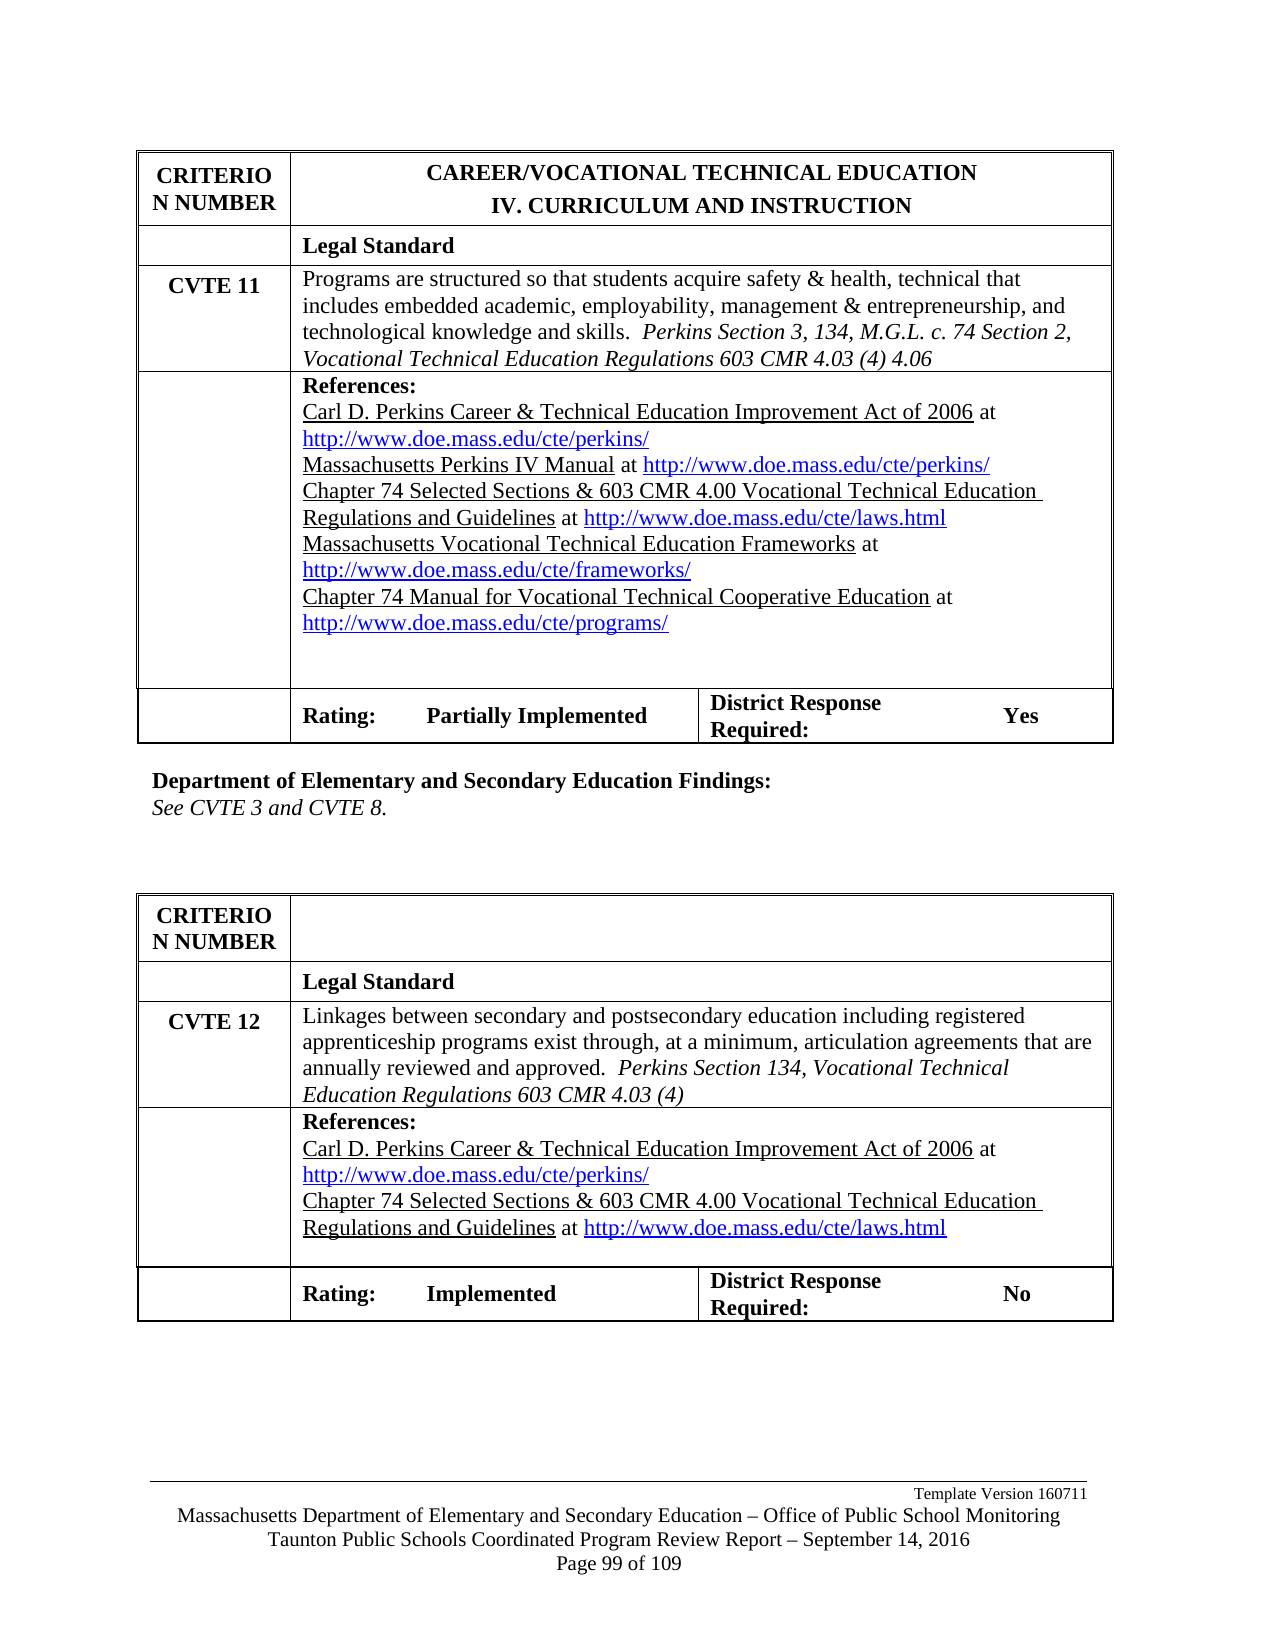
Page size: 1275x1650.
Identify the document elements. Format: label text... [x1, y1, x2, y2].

table_cell District Response Required: [699, 689, 991, 742]
table_cell [139, 1268, 290, 1320]
table_cell References: Carl D. Perkins Career & Technical Education Improvement Act of 2006 at http://www.doe.mass.edu/cte/perkins/ Massachusetts Perkins IV Manual at http://www.doe.mass.edu/cte/perkins/ Chapter 74 Selected Sections & 603 CMR 4.00 Vocational Technical Education Regulations and Guidelines at http://www.doe.mass.edu/cte/laws.html Massachusetts Vocational Technical Education Frameworks at http://www.doe.mass.edu/cte/frameworks/ Chapter 74 Manual for Vocational Technical Cooperative Education at http://www.doe.mass.edu/cte/programs/ [291, 372, 1111, 688]
table_cell Linkages between secondary and postsecondary education including registered apprenticeship programs exist through, at a minimum, articulation agreements that are annually reviewed and approved. Perkins Section 134, Vocational Technical Education Regulations 603 CMR 4.03 (4) [291, 1002, 1111, 1107]
table_cell [139, 1108, 290, 1266]
table_cell Programs are structured so that students acquire safety & health, technical that includes embedded academic, employability, management & entrepreneurship, and technological knowledge and skills. Perkins Section 3, 134, M.G.L. c. 74 Section 2, Vocational Technical Education Regulations 603 CMR 4.03 (4) 4.06 [291, 266, 1111, 371]
table_cell Legal Standard [291, 962, 1111, 1001]
table_cell See CVTE 3 and CVTE 8. [141, 794, 1144, 820]
table_header Department of Elementary and Secondary Education Findings: [141, 768, 1144, 794]
table_cell No [991, 1268, 1112, 1320]
table_header CAREER/VOCATIONAL TECHNICAL EDUCATION IV. CURRICULUM AND INSTRUCTION [291, 153, 1111, 224]
table_header [291, 896, 1111, 961]
table_header CRITERION NUMBER [139, 896, 290, 961]
table_header CRITERION NUMBER [139, 153, 290, 224]
table_cell Legal Standard [291, 226, 1111, 264]
table_cell References: Carl D. Perkins Career & Technical Education Improvement Act of 2006 at http://www.doe.mass.edu/cte/perkins/ Chapter 74 Selected Sections & 603 CMR 4.00 Vocational Technical Education Regulations and Guidelines at http://www.doe.mass.edu/cte/laws.html [291, 1108, 1111, 1266]
table_cell Implemented [414, 1268, 698, 1320]
table_cell [139, 372, 290, 688]
table_cell Partially Implemented [414, 689, 698, 742]
table_cell CVTE 11 [139, 266, 290, 371]
table_cell Rating: [291, 1268, 414, 1320]
table_cell Yes [991, 689, 1112, 742]
table_cell [139, 962, 290, 1001]
table_cell District Response Required: [699, 1268, 991, 1320]
table_cell Rating: [291, 689, 414, 742]
table_cell [139, 226, 290, 264]
table_cell CVTE 12 [139, 1002, 290, 1107]
table_cell [139, 689, 290, 742]
